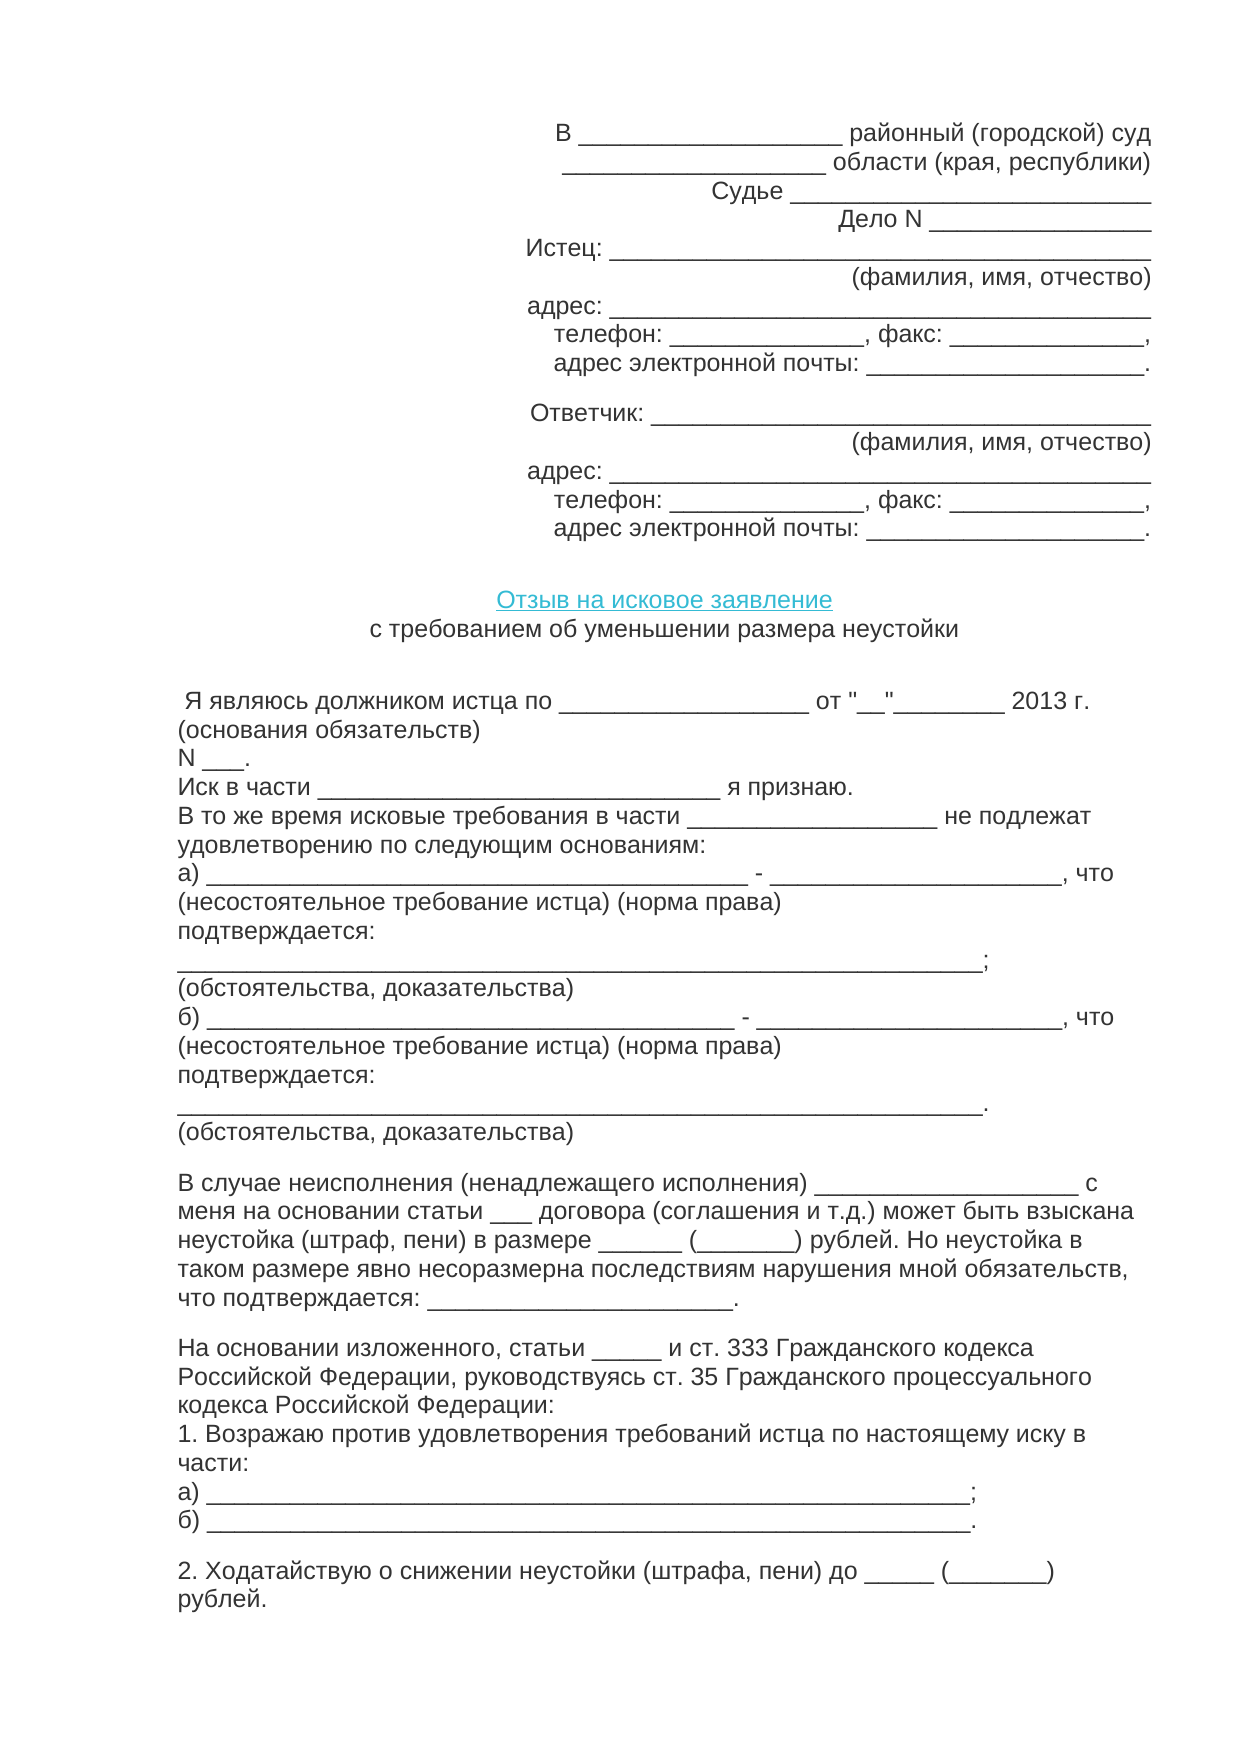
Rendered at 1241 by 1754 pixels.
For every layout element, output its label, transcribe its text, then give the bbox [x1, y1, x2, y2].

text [177, 643, 1152, 1635]
text Отзыв на исковое заявление с требованием об уменьшении размера неустойки [177, 542, 1152, 643]
text В ___________________ районный (городской) суд ___________________ области (края, республики) Судье __________________________ Дело N ________________ Истец: _______________________________________ (фамилия, имя, отчество) адрес: _______________________________________ телефон: ______________, факс: ______________, адрес электронной почты: ____________________. Ответчик: ____________________________________ (фамилия, имя, отчество) адрес: _______________________________________ телефон: ______________, факс: ______________, адрес электронной почты: ____________________. [177, 118, 1152, 542]
